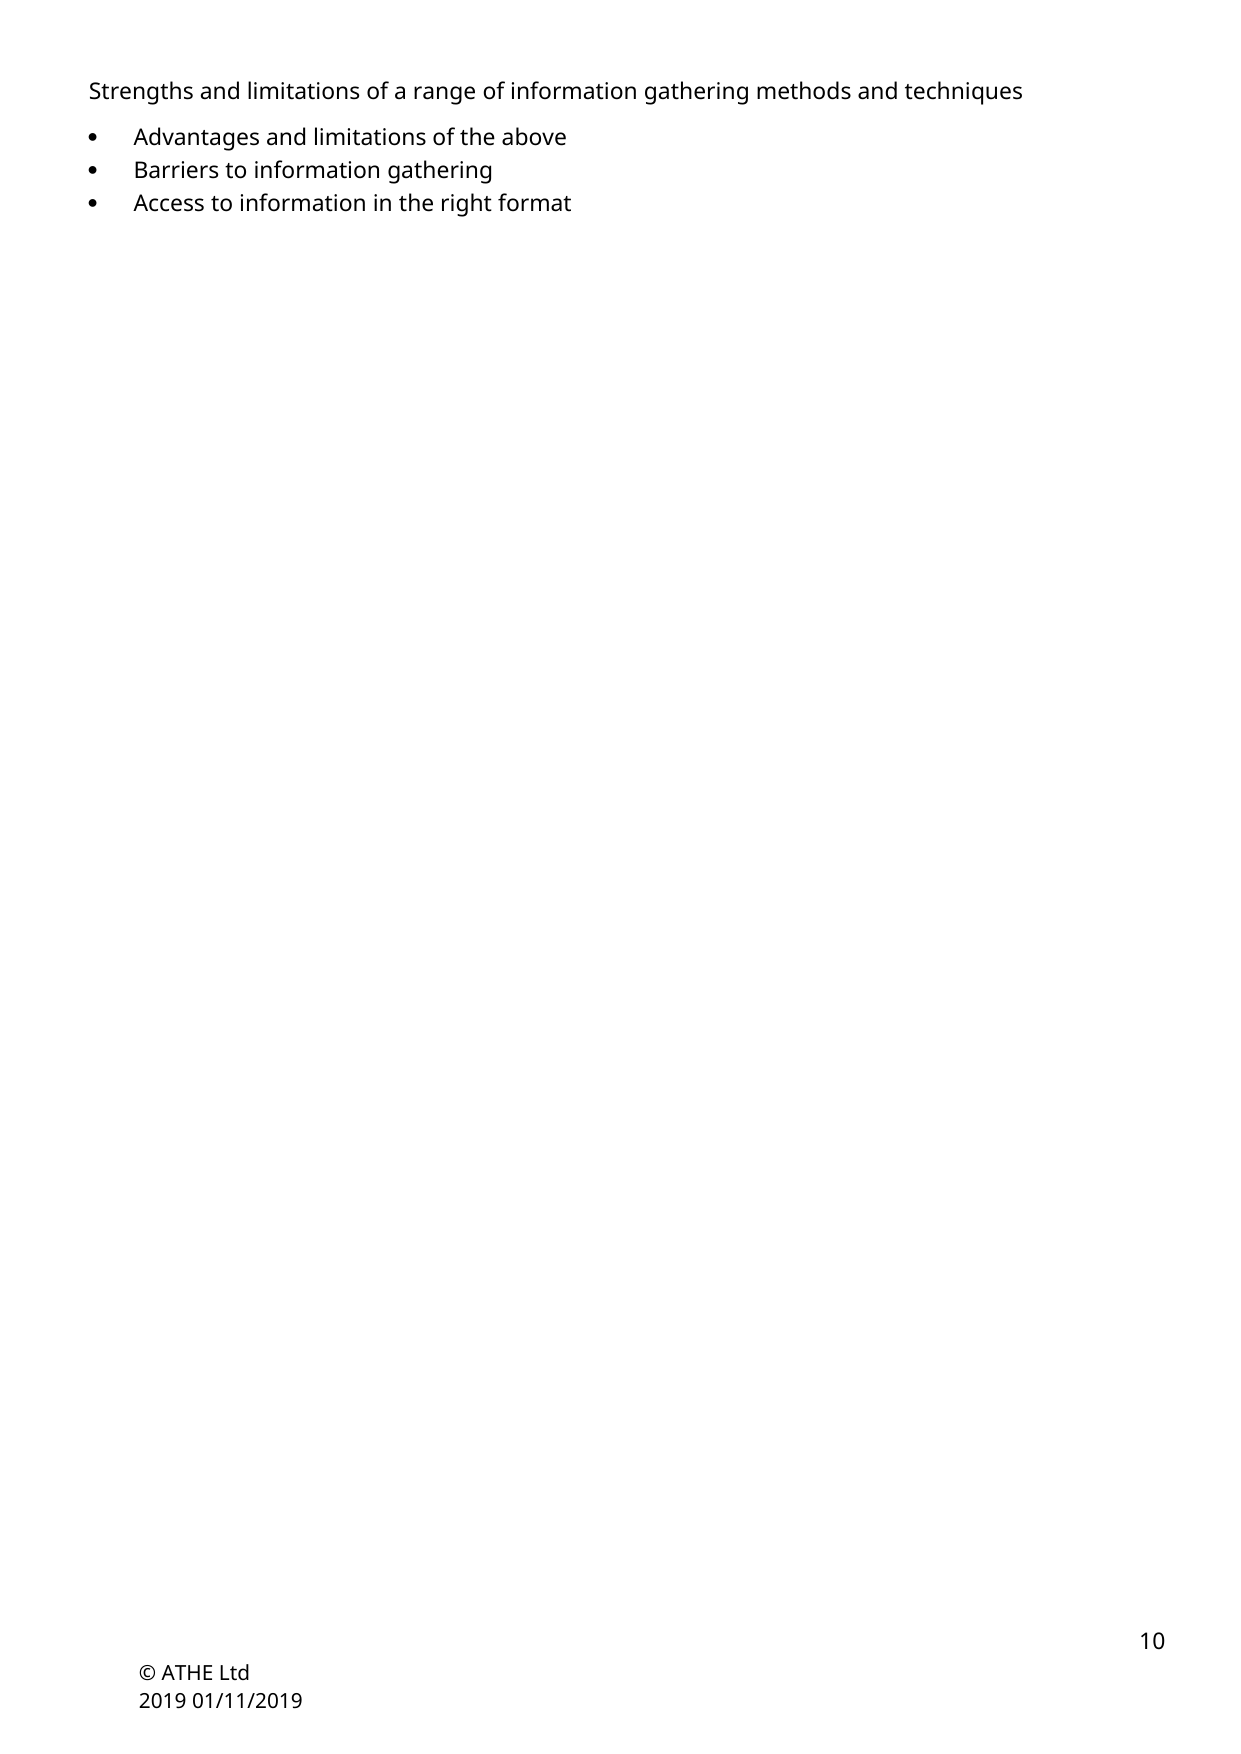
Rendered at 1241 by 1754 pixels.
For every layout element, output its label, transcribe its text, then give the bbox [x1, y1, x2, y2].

list Advantages and limitations of the above [89, 121, 1205, 152]
list Barriers to information gathering [89, 154, 1205, 185]
text Strengths and limitations of a range of information gathering methods and techniques [89, 75, 1205, 106]
list Access to information in the right format [89, 187, 1205, 218]
